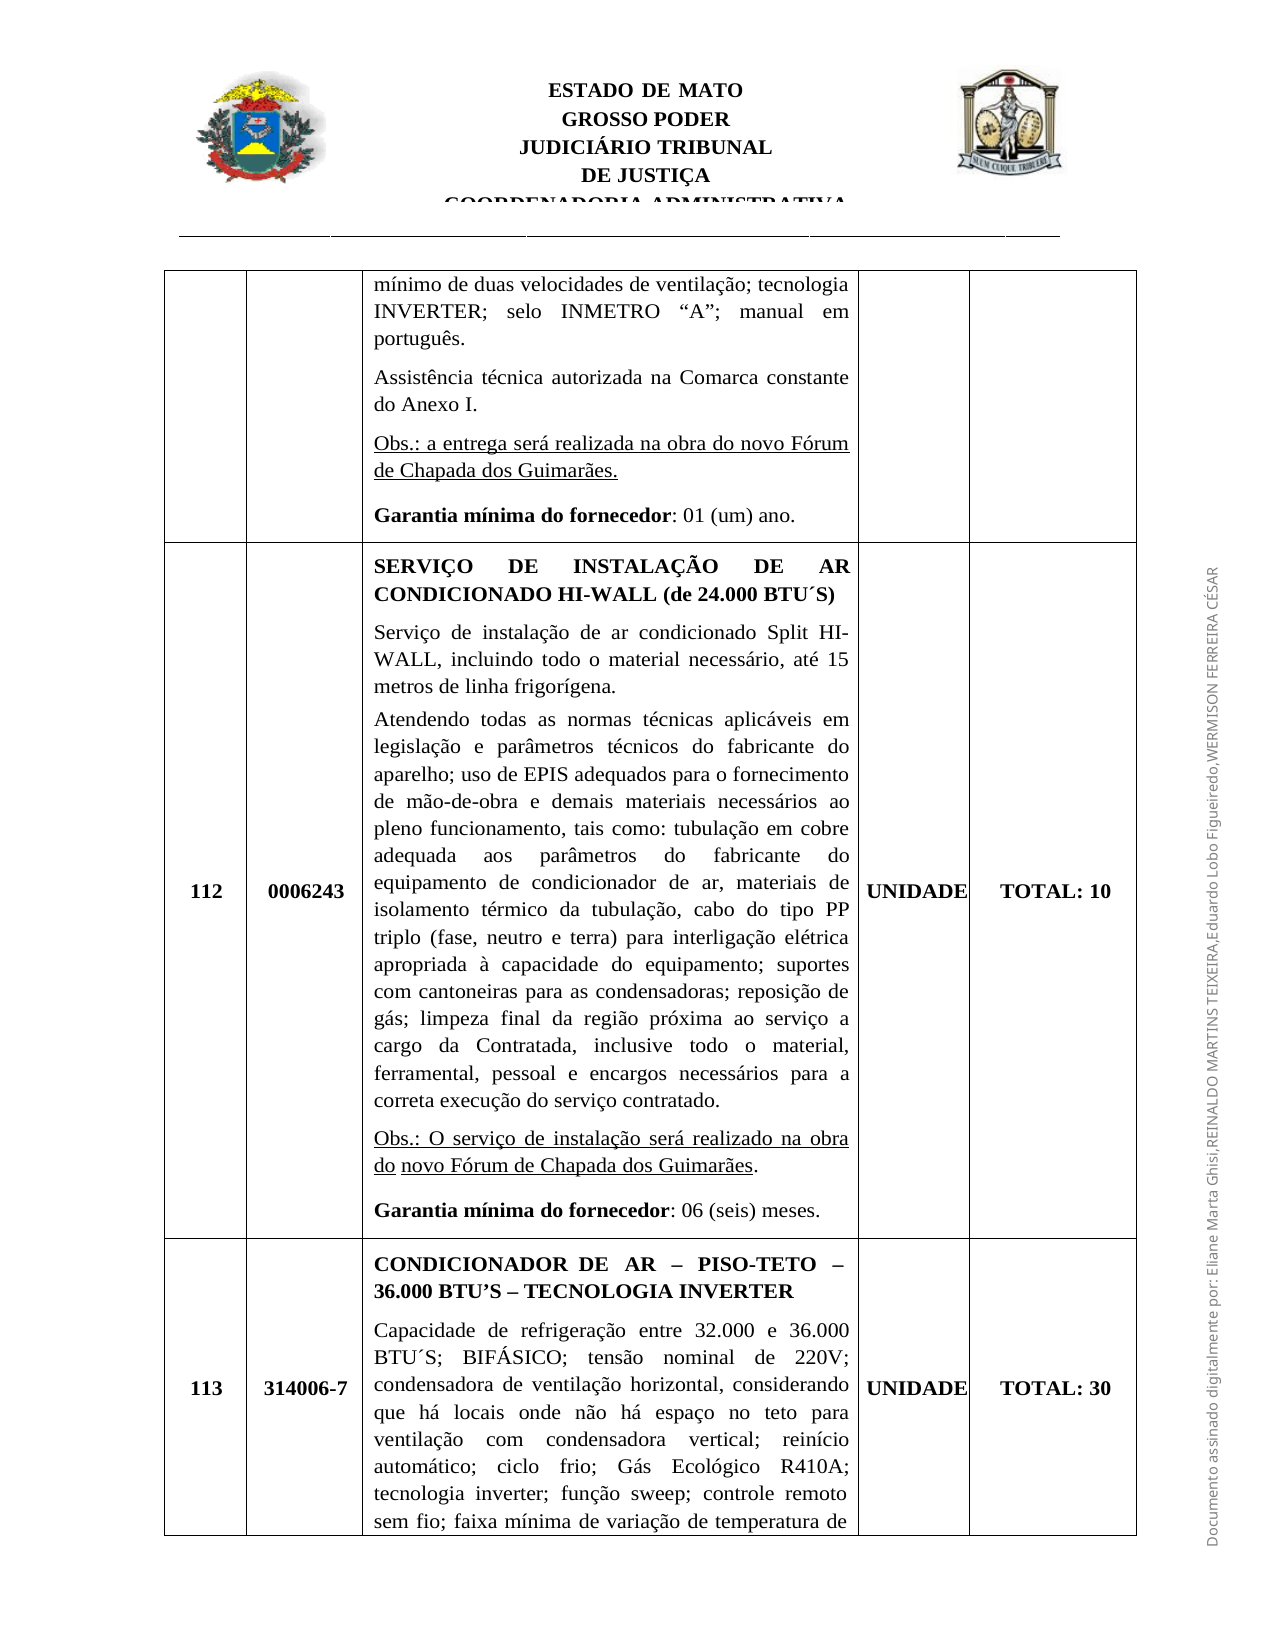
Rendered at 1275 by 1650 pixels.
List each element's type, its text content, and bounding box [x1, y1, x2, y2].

picture [195, 71, 327, 185]
table_cell CONDICIONADOR DE AR – PISO-TETO – 36.000 BTU’S – TECNOLOGIA INVERTER Capacidade de refrigeração entre 32.000 e 36.000 BTU´S; BIFÁSICO; tensão nominal de 220V; condensadora de ventilação horizontal, considerando que há locais onde não há espaço no teto para ventilação com condensadora vertical; reinício automático; ciclo frio; Gás Ecológico R410A; tecnologia inverter; função sweep; controle remoto sem fio; faixa mínima de variação de temperatura de [363, 1239, 858, 1535]
table_cell 314006-7 [247, 1239, 362, 1535]
table_header [859, 271, 969, 541]
table_cell SERVIÇO DE INSTALAÇÃO DE AR CONDICIONADO HI-WALL (de 24.000 BTU´S) Serviço de instalação de ar condicionado Split HI- WALL, incluindo todo o material necessário, até 15 metros de linha frigorígena. Atendendo todas as normas técnicas aplicáveis em legislação e parâmetros técnicos do fabricante do aparelho; uso de EPIS adequados para o fornecimento de mão-de-obra e demais materiais necessários ao pleno funcionamento, tais como: tubulação em cobre adequada aos parâmetros do fabricante do equipamento de condicionador de ar, materiais de isolamento térmico da tubulação, cabo do tipo PP triplo (fase, neutro e terra) para interligação elétrica apropriada à capacidade do equipamento; suportes com cantoneiras para as condensadoras; reposição de gás; limpeza final da região próxima ao serviço a cargo da Contratada, inclusive todo o material, ferramental, pessoal e encargos necessários para a correta execução do serviço contratado. Obs.: O serviço de instalação será realizado na obra do novo Fórum de Chapada dos Guimarães. Garantia mínima do fornecedor: 06 (seis) meses. [363, 543, 858, 1238]
table_header mínimo de duas velocidades de ventilação; tecnologia INVERTER; selo INMETRO “A”; manual em português. Assistência técnica autorizada na Comarca constante do Anexo I. Obs.: a entrega será realizada na obra do novo Fórum de Chapada dos Guimarães. Garantia mínima do fornecedor: 01 (um) ano. [363, 271, 858, 541]
table_cell TOTAL: 10 [970, 543, 1136, 1238]
table_cell TOTAL: 30 [970, 1239, 1136, 1535]
table_cell UNIDADE [859, 1239, 969, 1535]
table_header [970, 271, 1136, 541]
table_cell 113 [165, 1239, 246, 1535]
table_cell 112 [165, 543, 246, 1238]
table_cell UNIDADE [859, 543, 969, 1238]
table_cell 0006243 [247, 543, 362, 1238]
table_header [165, 271, 246, 541]
table_header [247, 271, 362, 541]
picture [948, 65, 1068, 180]
